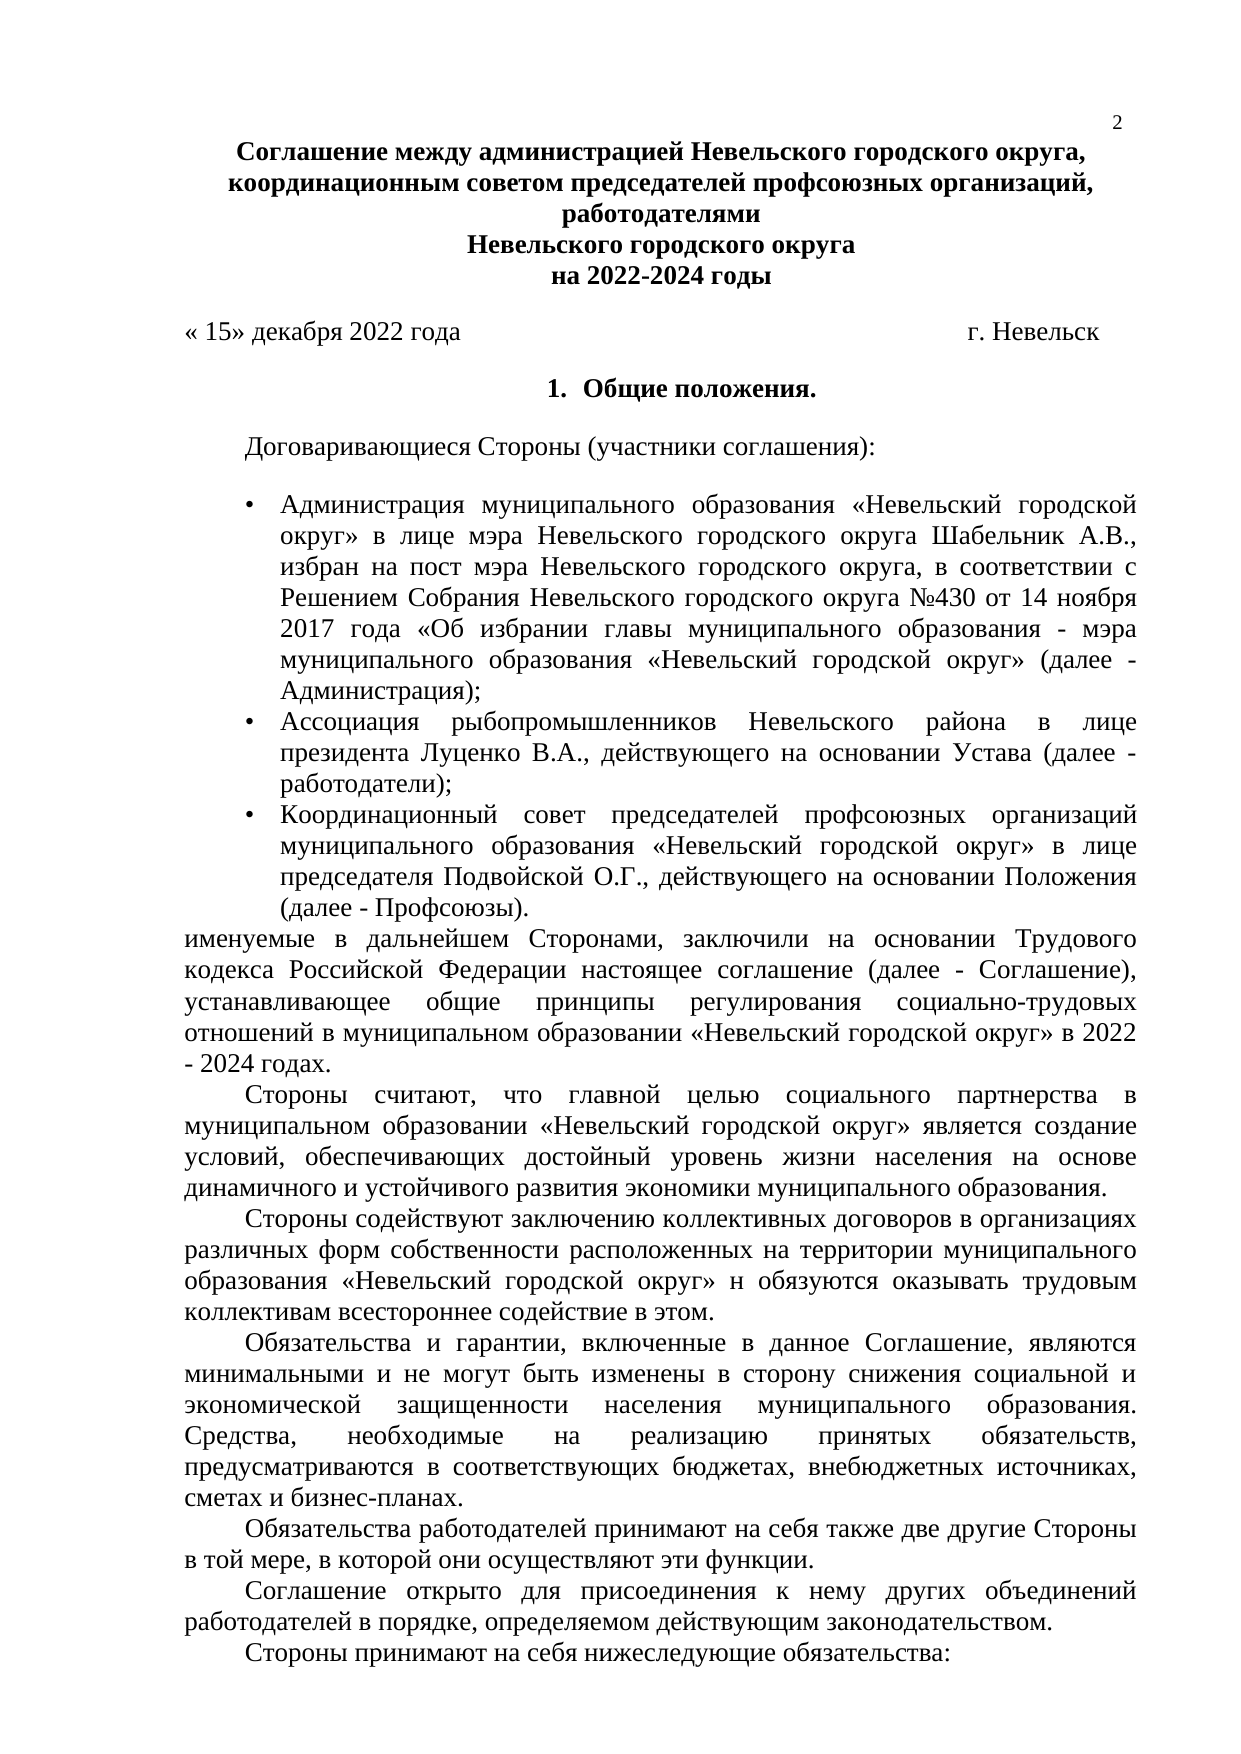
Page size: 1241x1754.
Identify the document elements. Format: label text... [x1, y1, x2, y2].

text Стороны принимают на себя нижеследующие обязательства: [184, 1637, 1138, 1668]
text Соглашение открыто для присоединения к нему других объединений работодателей в порядке, определяемом действующим законодательством. [184, 1575, 1138, 1637]
text Соглашение между администрацией Невельского городского округа, координационным советом председателей профсоюзных организаций, работодателями Невельского городского округа на 2022-2024 годы [184, 136, 1138, 291]
text Стороны считают, что главной целью социального партнерства в муниципальном образовании «Невельский городской округ» является создание условий, обеспечивающих достойный уровень жизни населения на основе динамичного и устойчивого развития экономики муниципального образования. [184, 1078, 1138, 1202]
text « 15» декабря 2022 года г. Невельск [184, 319, 1138, 346]
text Обязательства работодателей принимают на себя также две другие Стороны в той мере, в которой они осуществляют эти функции. [184, 1513, 1138, 1575]
text Договаривающиеся Стороны (участники соглашения): [184, 433, 1138, 461]
list Администрация муниципального образования «Невельский городской округ» в лице мэра Невельского городского округа Шабельник А.В., избран на пост мэра Невельского городского округа, в соответствии с Решением Собрания Невельского городского округа №430 от 14 ноября 2017 года «Об избрании главы муниципального образования - мэра муниципального образования «Невельский городской округ» (далее - Администрация); [244, 488, 1138, 706]
text именуемые в дальнейшем Сторонами, заключили на основании Трудового кодекса Российской Федерации настоящее соглашение (далее - Соглашение), устанавливающее общие принципы регулирования социально-трудовых отношений в муниципальном образовании «Невельский городской округ» в 2022 - 2024 годах. [184, 923, 1138, 1078]
list Координационный совет председателей профсоюзных организаций муниципального образования «Невельский городской округ» в лице председателя Подвойской О.Г., действующего на основании Положения (далее - Профсоюзы). [244, 799, 1138, 923]
list Общие положения. [547, 376, 1138, 403]
list Ассоциация рыбопромышленников Невельского района в лице президента Луценко В.А., действующего на основании Устава (далее - работодатели); [244, 706, 1138, 799]
text Обязательства и гарантии, включенные в данное Соглашение, являются минимальными и не могут быть изменены в сторону снижения социальной и экономической защищенности населения муниципального образования. Средства, необходимые на реализацию принятых обязательств, предусматриваются в соответствующих бюджетах, внебюджетных источниках, сметах и бизнес-планах. [184, 1327, 1138, 1513]
text Стороны содействуют заключению коллективных договоров в организациях различных форм собственности расположенных на территории муниципального образования «Невельский городской округ» н обязуются оказывать трудовым коллективам всестороннее содействие в этом. [184, 1202, 1138, 1327]
